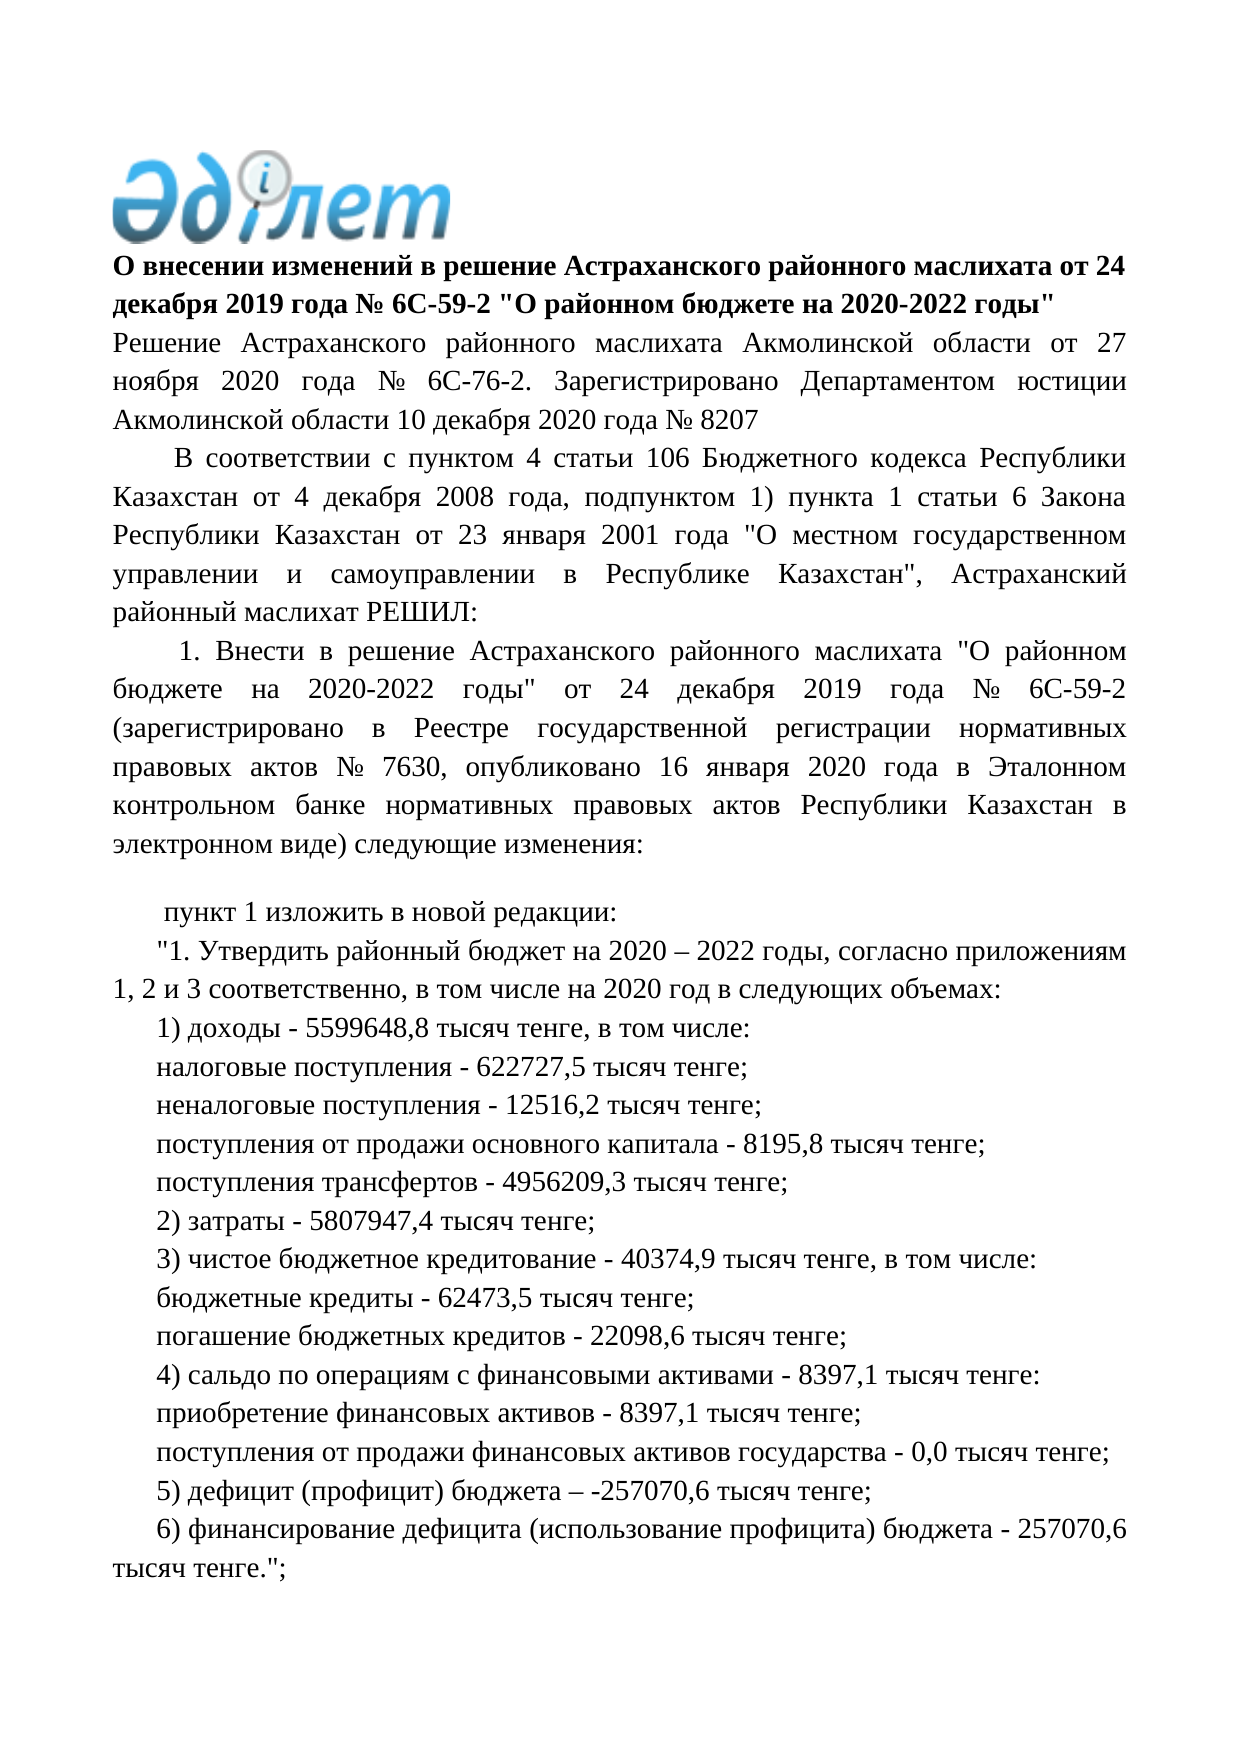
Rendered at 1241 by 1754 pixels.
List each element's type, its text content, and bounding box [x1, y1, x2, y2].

text бюджетные кредиты - 62473,5 тысяч тенге; [112, 1280, 1128, 1313]
text 1. Внести в решение Астраханского районного маслихата "О районном бюджете на 2020-2022 годы" от 24 декабря 2019 года № 6С-59-2 (зарегистрировано в Реестре государственной регистрации нормативных правовых актов № 7630, опубликовано 16 января 2020 года в Эталонном контрольном банке нормативных правовых актов Республики Казахстан в электронном виде) следующие изменения: [112, 633, 1128, 859]
text поступления от продажи финансовых активов государства - 0,0 тысяч тенге; [112, 1434, 1128, 1468]
text "1. Утвердить районный бюджет на 2020 – 2022 годы, согласно приложениям 1, 2 и 3 соответственно, в том числе на 2020 год в следующих объемах: [112, 933, 1128, 1005]
text 5) дефицит (профицит) бюджета – -257070,6 тысяч тенге; [112, 1473, 1128, 1506]
text неналоговые поступления - 12516,2 тысяч тенге; [112, 1087, 1128, 1121]
text 6) финансирование дефицита (использование профицита) бюджета - 257070,6 тысяч тенге."; [112, 1511, 1128, 1583]
picture [112, 150, 451, 244]
text О внесении изменений в решение Астраханского районного маслихата от 24 декабря 2019 года № 6С-59-2 "О районном бюджете на 2020-2022 годы" [112, 248, 1128, 320]
text 4) сальдо по операциям с финансовыми активами - 8397,1 тысяч тенге: [112, 1357, 1128, 1391]
text В соответствии с пунктом 4 статьи 106 Бюджетного кодекса Республики Казахстан от 4 декабря 2008 года, подпунктом 1) пункта 1 статьи 6 Закона Республики Казахстан от 23 января 2001 года "О местном государственном управлении и самоуправлении в Республике Казахстан", Астраханский районный маслихат РЕШИЛ: [112, 440, 1128, 628]
text пункт 1 изложить в новой редакции: [112, 894, 1128, 928]
text поступления от продажи основного капитала - 8195,8 тысяч тенге; [112, 1126, 1128, 1159]
text налоговые поступления - 622727,5 тысяч тенге; [112, 1049, 1128, 1082]
text 1) доходы - 5599648,8 тысяч тенге, в том числе: [112, 1010, 1128, 1044]
text поступления трансфертов - 4956209,3 тысяч тенге; [112, 1164, 1128, 1198]
text 2) затраты - 5807947,4 тысяч тенге; [112, 1203, 1128, 1236]
text погашение бюджетных кредитов - 22098,6 тысяч тенге; [112, 1318, 1128, 1352]
text Решение Астраханского районного маслихата Акмолинской области от 27 ноября 2020 года № 6С-76-2. Зарегистрировано Департаментом юстиции Акмолинской области 10 декабря 2020 года № 8207 [112, 325, 1128, 435]
text 3) чистое бюджетное кредитование - 40374,9 тысяч тенге, в том числе: [112, 1241, 1128, 1275]
text приобретение финансовых активов - 8397,1 тысяч тенге; [112, 1396, 1128, 1429]
